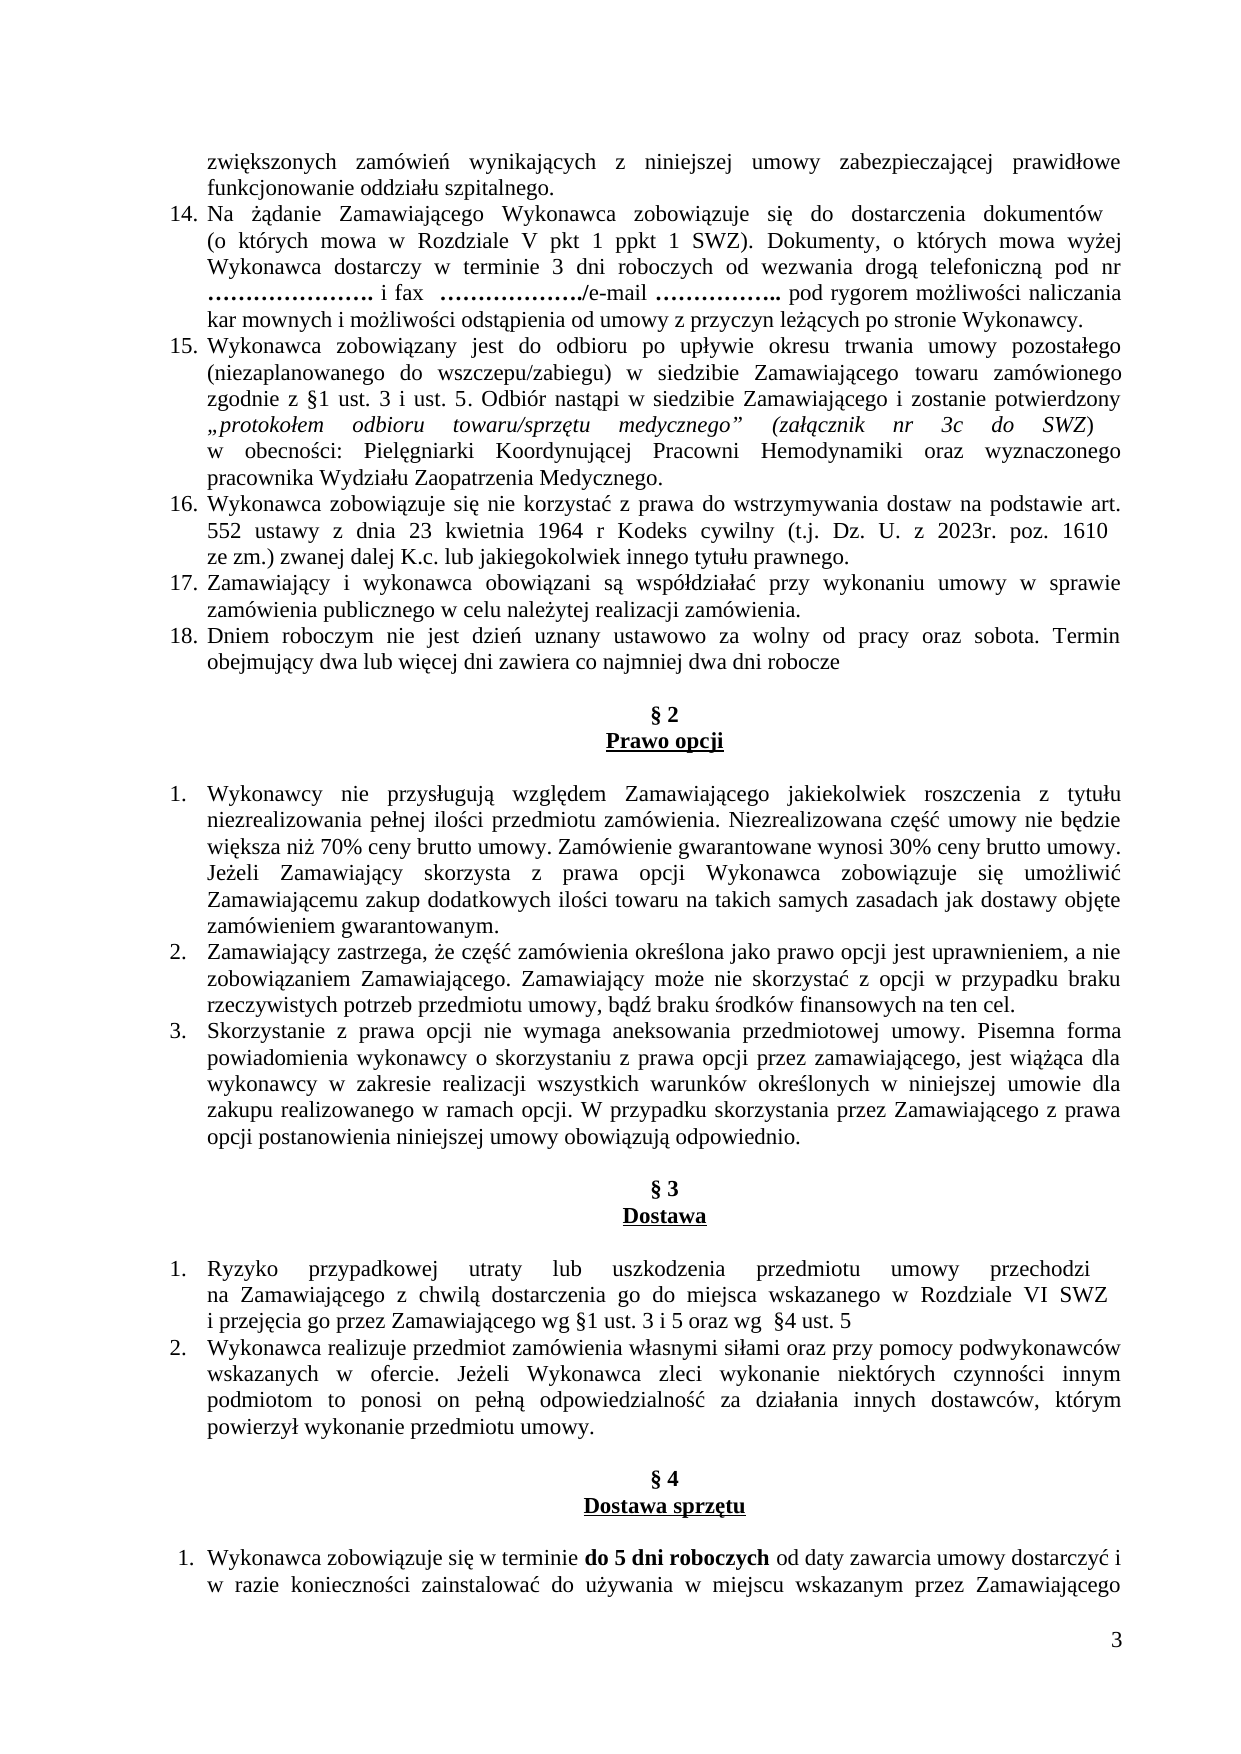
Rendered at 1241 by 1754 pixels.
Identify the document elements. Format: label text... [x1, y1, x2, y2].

list Wykonawcy nie przysługują względem Zamawiającego jakiekolwiek roszczenia z tytułu niezrealizowania pełnej ilości przedmiotu zamówienia. Niezrealizowana część umowy nie będzie większa niż 70% ceny brutto umowy. Zamówienie gwarantowane wynosi 30% ceny brutto umowy. Jeżeli Zamawiający skorzysta z prawa opcji Wykonawca zobowiązuje się umożliwić Zamawiającemu zakup dodatkowych ilości towaru na takich samych zasadach jak dostawy objęte zamówieniem gwarantowanym. [169, 780, 1122, 938]
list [177, 1544, 1122, 1597]
list Zamawiający zastrzega, że część zamówienia określona jako prawo opcji jest uprawnieniem, a nie zobowiązaniem Zamawiającego. Zamawiający może nie skorzystać z opcji w przypadku braku rzeczywistych potrzeb przedmiotu umowy, bądź braku środków finansowych na ten cel. [169, 938, 1122, 1017]
list Zamawiający i wykonawca obowiązani są współdziałać przy wykonaniu umowy w sprawie zamówienia publicznego w celu należytej realizacji zamówienia. [169, 569, 1122, 622]
list Dniem roboczym nie jest dzień uznany ustawowo za wolny od pracy oraz sobota. Termin obejmujący dwa lub więcej dni zawiera co najmniej dwa dni robocze [169, 622, 1122, 675]
list Ryzyko przypadkowej utraty lub uszkodzenia przedmiotu umowy przechodzi na Zamawiającego z chwilą dostarczenia go do miejsca wskazanego w Rozdziale VI SWZ i przejęcia go przez Zamawiającego wg §1 ust. 3 i 5 oraz wg §4 ust. 5 [169, 1254, 1122, 1334]
list Skorzystanie z prawa opcji nie wymaga aneksowania przedmiotowej umowy. Pisemna forma powiadomienia wykonawcy o skorzystaniu z prawa opcji przez zamawiającego, jest wiążąca dla wykonawcy w zakresie realizacji wszystkich warunków określonych w niniejszej umowie dla zakupu realizowanego w ramach opcji. W przypadku skorzystania przez Zamawiającego z prawa opcji postanowienia niniejszej umowy obowiązują odpowiednio. [169, 1017, 1122, 1149]
text § 4 [207, 1465, 1122, 1492]
list Na żądanie Zamawiającego Wykonawca zobowiązuje się do dostarczenia dokumentów (o których mowa w Rozdziale V pkt 1 ppkt 1 SWZ). Dokumenty, o których mowa wyżej Wykonawca dostarczy w terminie 3 dni roboczych od wezwania drogą telefoniczną pod nr …………………. i fax ………………./e-mail …………….. pod rygorem możliwości naliczania kar mownych i możliwości odstąpienia od umowy z przyczyn leżących po stronie Wykonawcy. [169, 200, 1122, 332]
text Dostawa [207, 1202, 1122, 1228]
text Prawo opcji [207, 727, 1122, 754]
text § 3 [207, 1176, 1122, 1202]
list Wykonawca zobowiązuje się nie korzystać z prawa do wstrzymywania dostaw na podstawie art. 552 ustawy z dnia 23 kwietnia 1964 r Kodeks cywilny (t.j. Dz. U. z 2023r. poz. 1610 ze zm.) zwanej dalej K.c. lub jakiegokolwiek innego tytułu prawnego. [169, 490, 1122, 569]
text Dostawa sprzętu [207, 1492, 1122, 1518]
list Wykonawca realizuje przedmiot zamówienia własnymi siłami oraz przy pomocy podwykonawców wskazanych w ofercie. Jeżeli Wykonawca zleci wykonanie niektórych czynności innym podmiotom to ponosi on pełną odpowiedzialność za działania innych dostawców, którym powierzył wykonanie przedmiotu umowy. [169, 1334, 1122, 1439]
text § 2 [207, 701, 1122, 727]
list Wykonawca zobowiązany jest do odbioru po upływie okresu trwania umowy pozostałego (niezaplanowanego do wszczepu/zabiegu) w siedzibie Zamawiającego towaru zamówionego zgodnie z §1 ust. 3 i ust. 5. Odbiór nastąpi w siedzibie Zamawiającego i zostanie potwierdzony „protokołem odbioru towaru/sprzętu medycznego” (załącznik nr 3c do SWZ) w obecności: Pielęgniarki Koordynującej Pracowni Hemodynamiki oraz wyznaczonego pracownika Wydziału Zaopatrzenia Medycznego. [169, 332, 1122, 490]
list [169, 148, 1122, 200]
